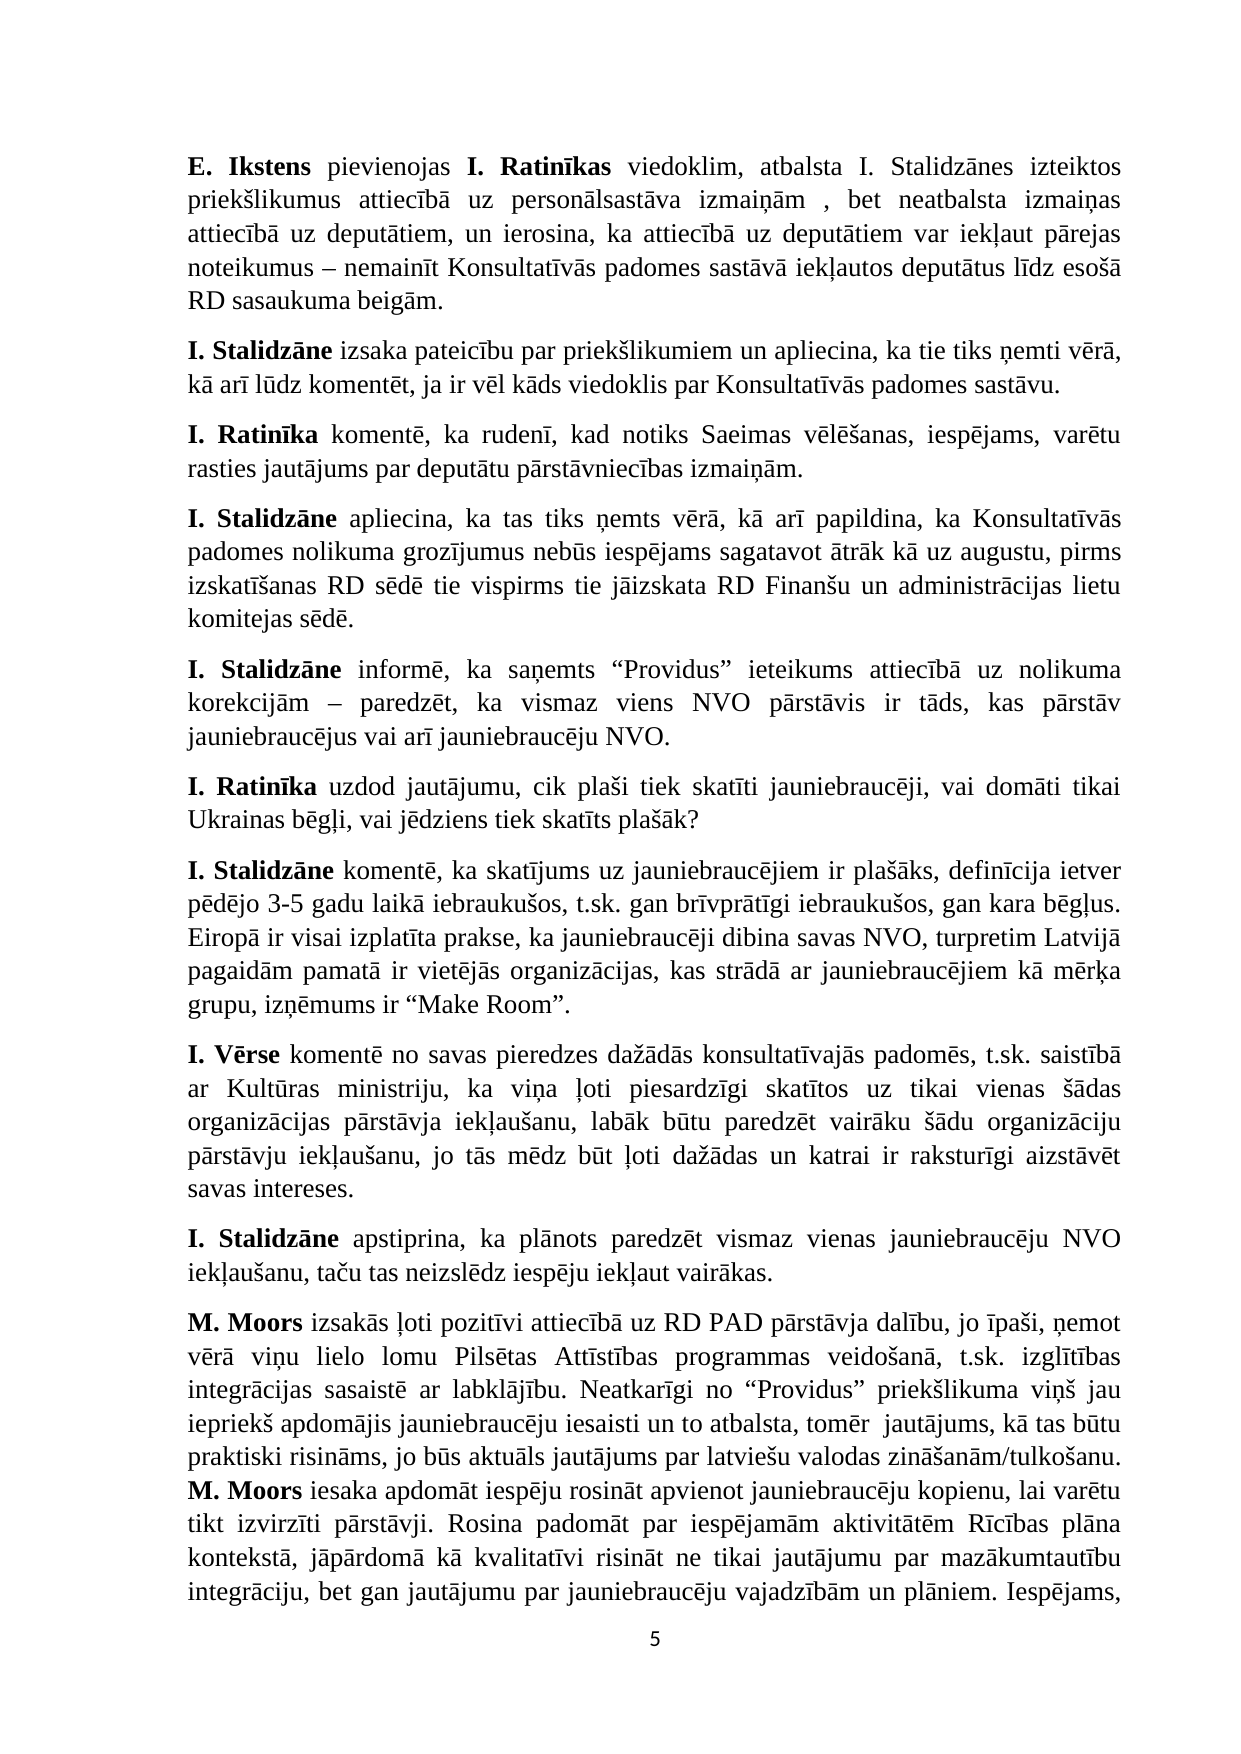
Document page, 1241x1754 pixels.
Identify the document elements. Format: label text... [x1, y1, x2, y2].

text I. Ratinīka komentē, ka rudenī, kad notiks Saeimas vēlēšanas, iespējams, varētu rasties jautājums par deputātu pārstāvniecības izmaiņām. [187, 418, 1122, 483]
text I. Stalidzāne izsaka pateicību par priekšlikumiem un apliecina, ka tie tiks ņemti vērā, kā arī lūdz komentēt, ja ir vēl kāds viedoklis par Konsultatīvās padomes sastāvu. [187, 334, 1122, 399]
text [187, 1306, 1122, 1606]
text I. Stalidzāne informē, ka saņemts “Providus” ieteikums attiecībā uz nolikuma korekcijām – paredzēt, ka vismaz viens NVO pārstāvis ir tāds, kas pārstāv jauniebraucējus vai arī jauniebraucēju NVO. [187, 653, 1122, 751]
text I. Stalidzāne apliecina, ka tas tiks ņemts vērā, kā arī papildina, ka Konsultatīvās padomes nolikuma grozījumus nebūs iespējams sagatavot ātrāk kā uz augustu, pirms izskatīšanas RD sēdē tie vispirms tie jāizskata RD Finanšu un administrācijas lietu komitejas sēdē. [187, 502, 1122, 634]
text I. Ratinīka uzdod jautājumu, cik plaši tiek skatīti jauniebraucēji, vai domāti tikai Ukrainas bēgļi, vai jēdziens tiek skatīts plašāk? [187, 770, 1122, 835]
text I. Stalidzāne komentē, ka skatījums uz jauniebraucējiem ir plašāks, definīcija ietver pēdējo 3-5 gadu laikā iebraukušos, t.sk. gan brīvprātīgi iebraukušos, gan kara bēgļus. Eiropā ir visai izplatīta prakse, ka jauniebraucēji dibina savas NVO, turpretim Latvijā pagaidām pamatā ir vietējās organizācijas, kas strādā ar jauniebraucējiem kā mērķa grupu, izņēmums ir “Make Room”. [187, 854, 1122, 1019]
text E. Ikstens pievienojas I. Ratinīkas viedoklim, atbalsta I. Stalidzānes izteiktos priekšlikumus attiecībā uz personālsastāva izmaiņām , bet neatbalsta izmaiņas attiecībā uz deputātiem, un ierosina, ka attiecībā uz deputātiem var iekļaut pārejas noteikumus – nemainīt Konsultatīvās padomes sastāvā iekļautos deputātus līdz esošā RD sasaukuma beigām. [187, 150, 1122, 315]
text I. Vērse komentē no savas pieredzes dažādās konsultatīvajās padomēs, t.sk. saistībā ar Kultūras ministriju, ka viņa ļoti piesardzīgi skatītos uz tikai vienas šādas organizācijas pārstāvja iekļaušanu, labāk būtu paredzēt vairāku šādu organizāciju pārstāvju iekļaušanu, jo tās mēdz būt ļoti dažādas un katrai ir raksturīgi aizstāvēt savas intereses. [187, 1038, 1122, 1203]
text I. Stalidzāne apstiprina, ka plānots paredzēt vismaz vienas jauniebraucēju NVO iekļaušanu, taču tas neizslēdz iespēju iekļaut vairākas. [187, 1222, 1122, 1287]
